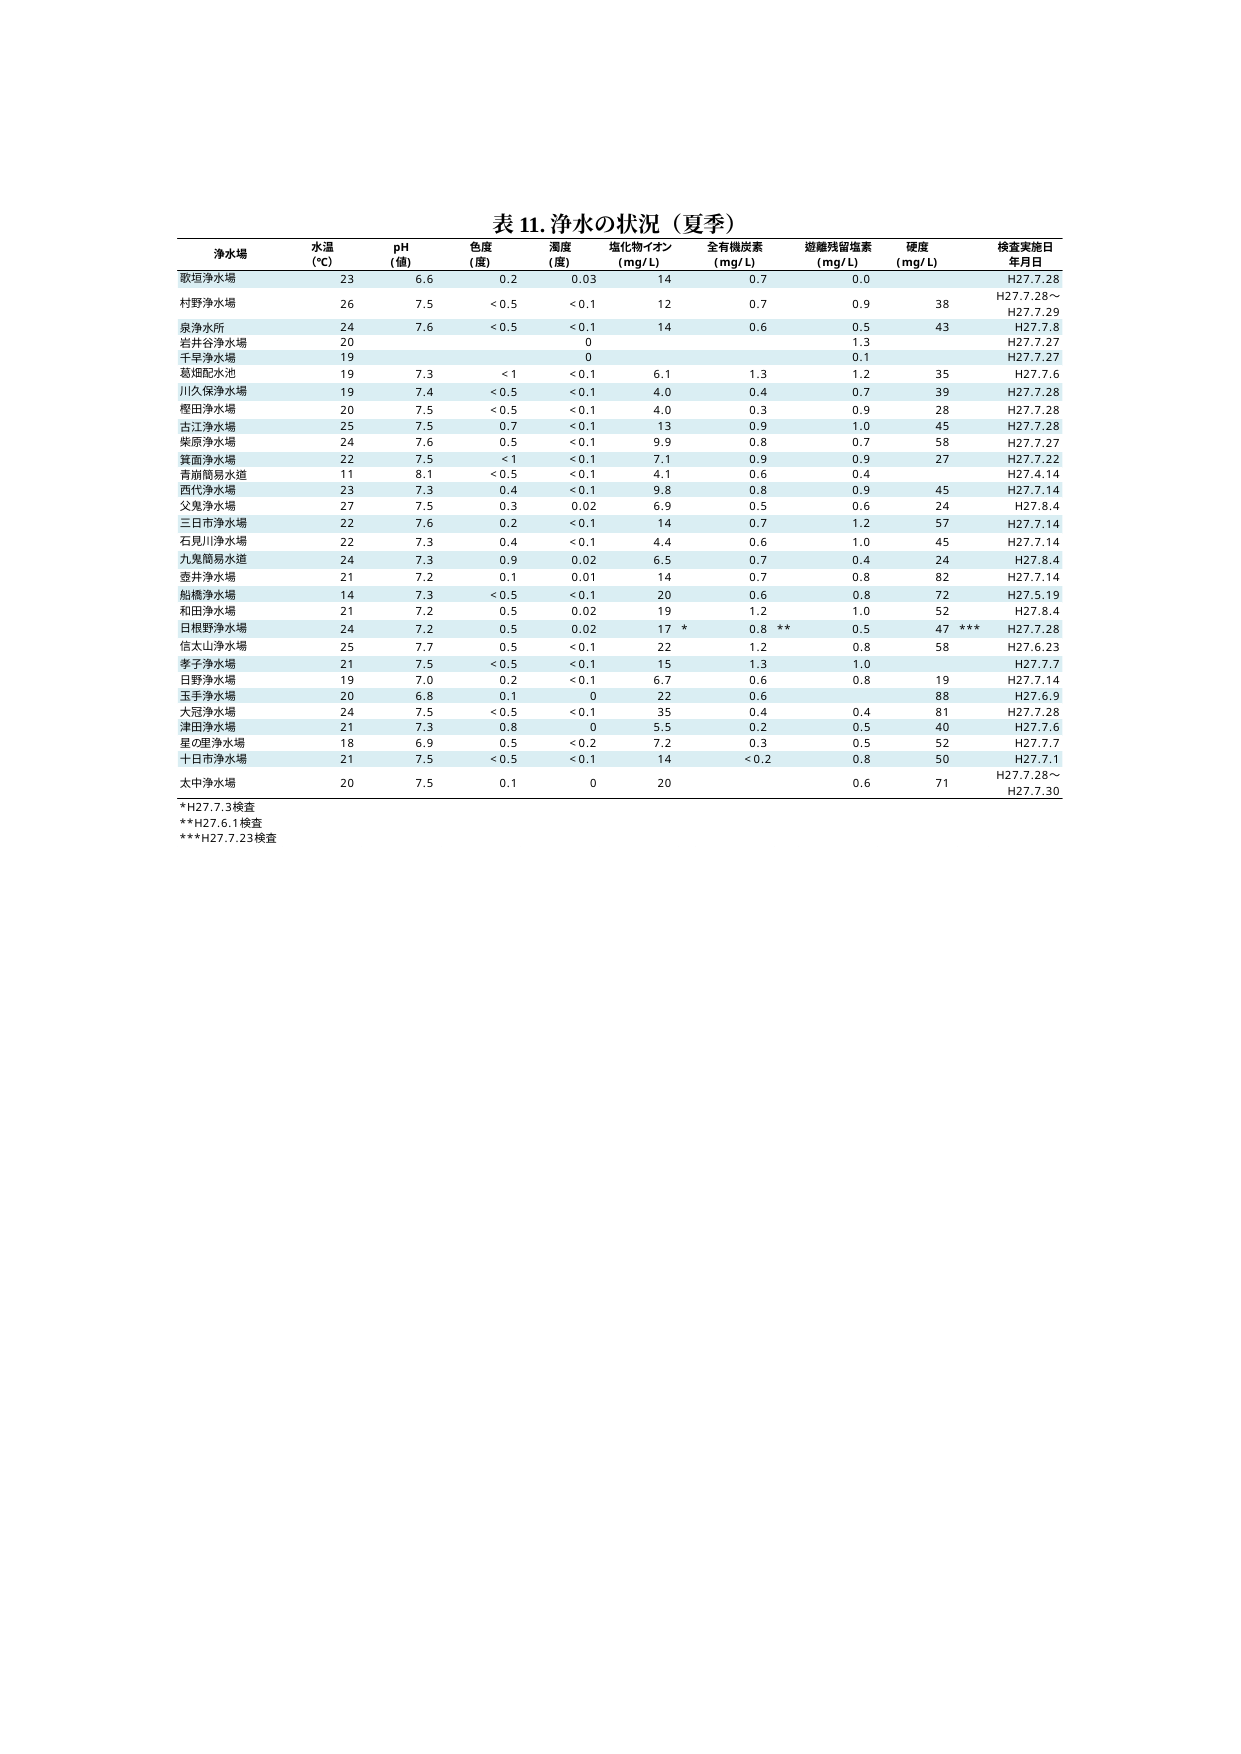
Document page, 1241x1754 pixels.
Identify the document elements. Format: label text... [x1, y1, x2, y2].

text 表11. 浄水の状況（夏季） [177, 207, 1063, 238]
